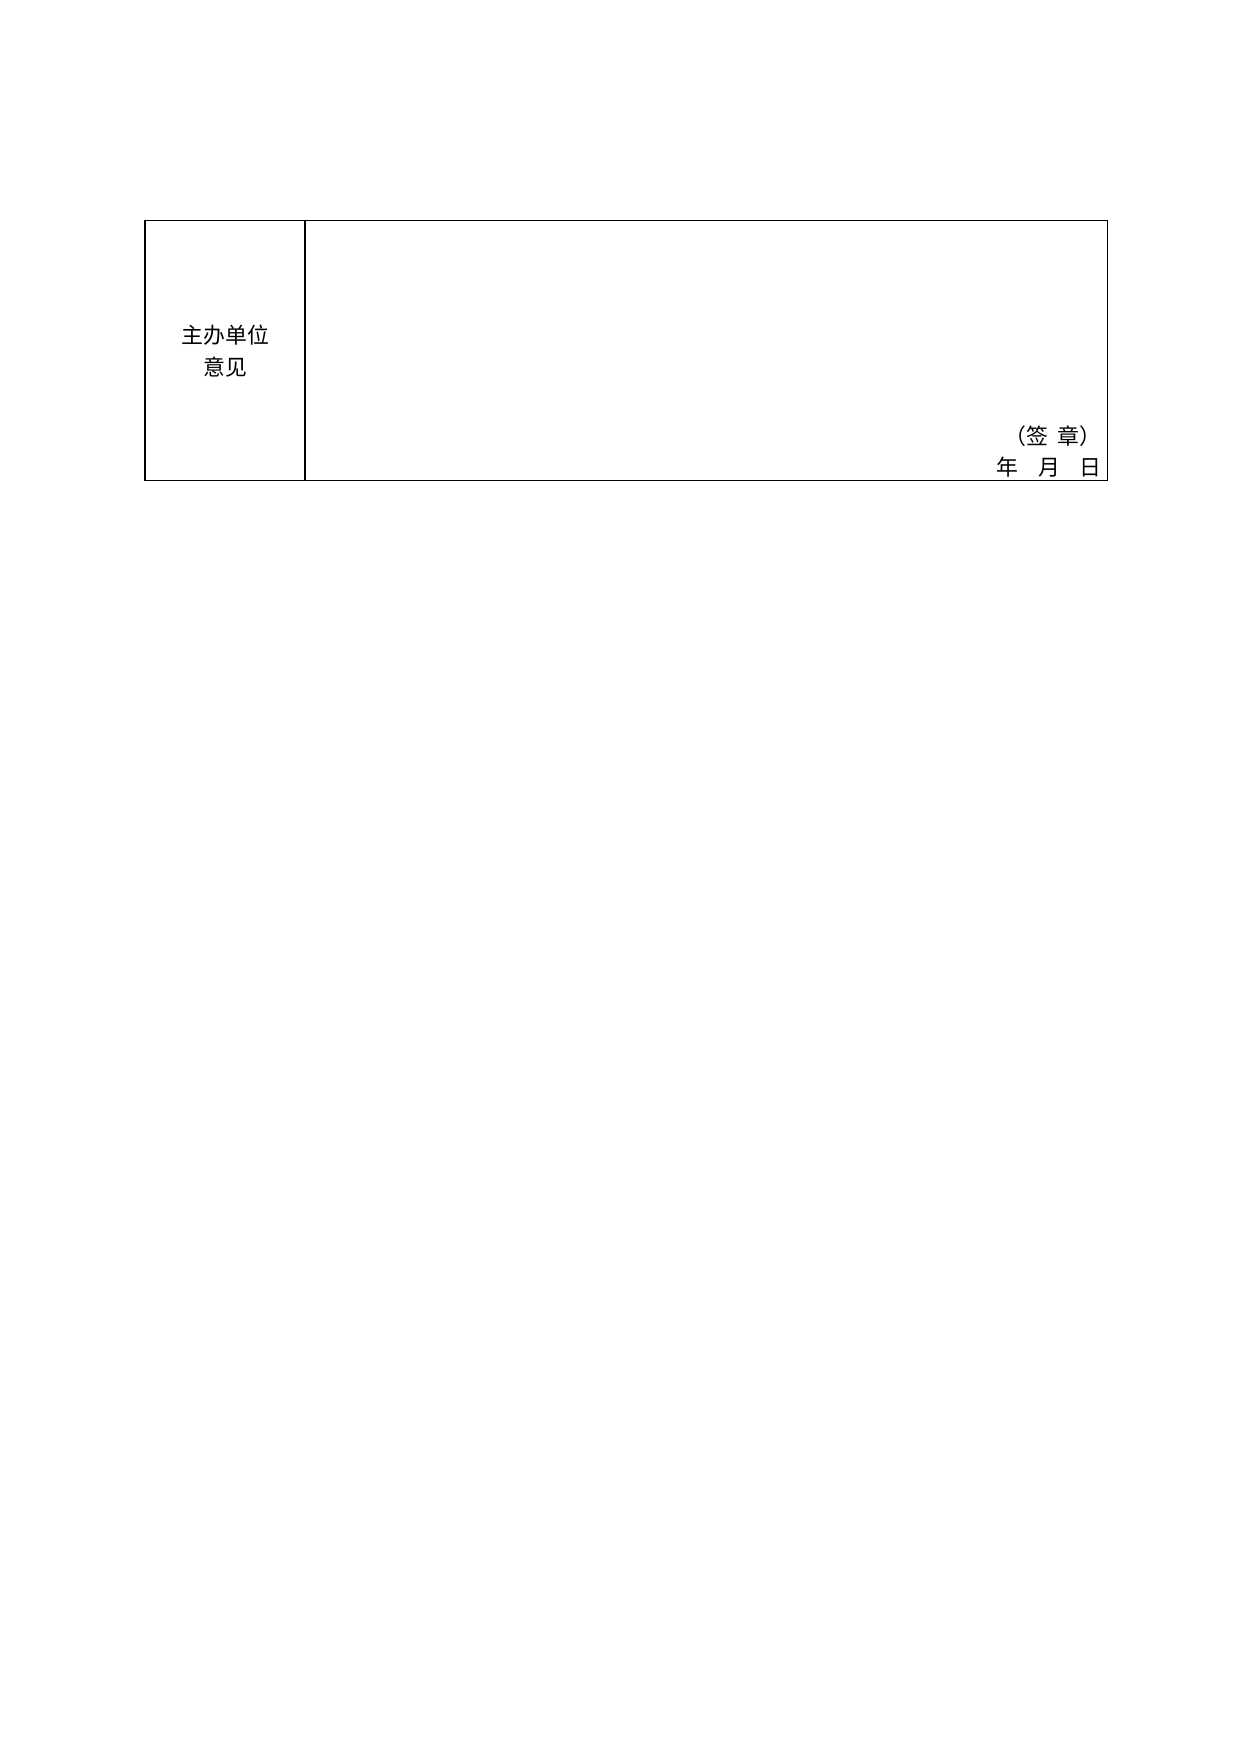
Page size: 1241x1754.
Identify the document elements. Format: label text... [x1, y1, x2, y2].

table_cell （签 章） 年 月 日 [306, 221, 1107, 479]
table_cell 主办单位 意见 [146, 221, 304, 479]
